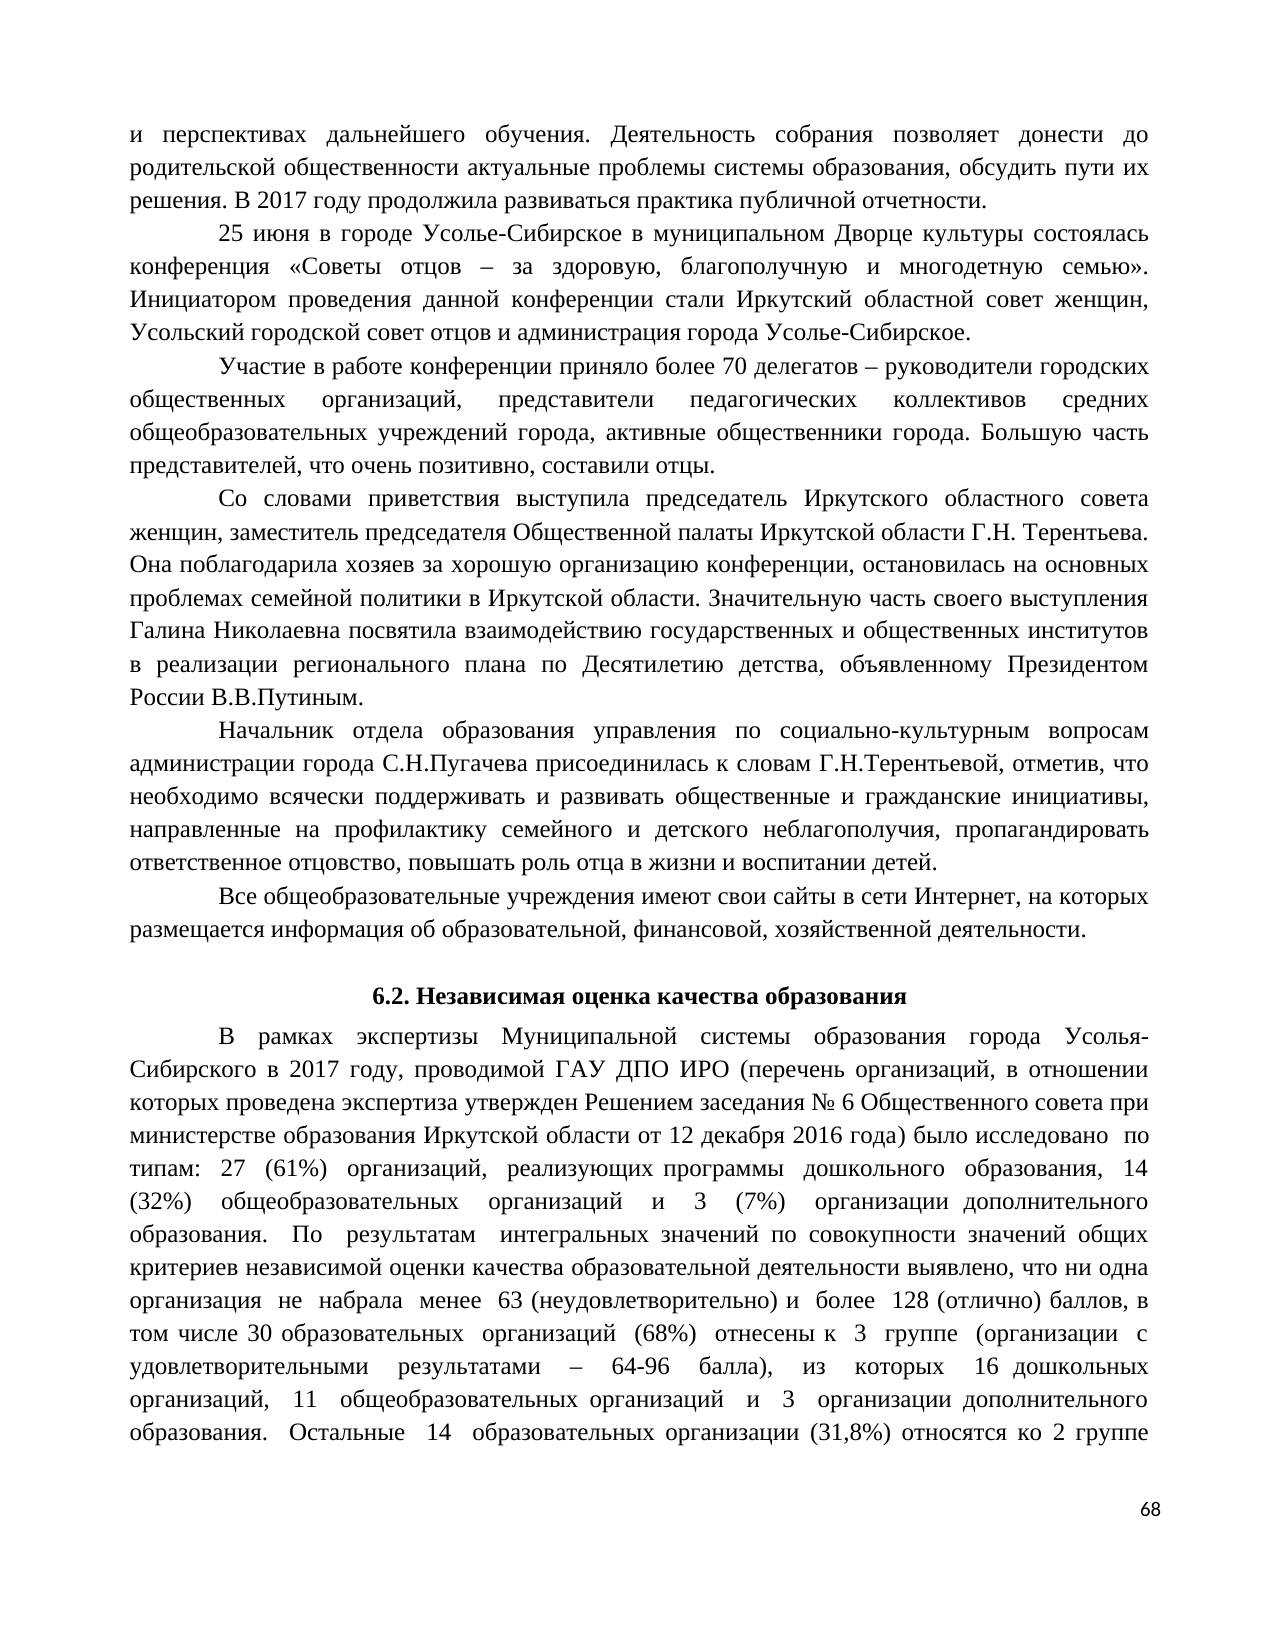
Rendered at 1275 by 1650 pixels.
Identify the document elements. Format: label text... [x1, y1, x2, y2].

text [129, 1021, 1150, 1446]
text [129, 119, 1150, 213]
text Со словами приветствия выступила председатель Иркутского областного совета женщин, заместитель председателя Общественной палаты Иркутской области Г.Н. Терентьева. Она поблагодарила хозяев за хорошую организацию конференции, остановилась на основных проблемах семейной политики в Иркутской области. Значительную часть своего выступления Галина Николаевна посвятила взаимодействию государственных и общественных институтов в реализации регионального плана по Десятилетию детства, объявленному Президентом России В.В.Путиным. [129, 483, 1150, 710]
text Участие в работе конференции приняло более 70 делегатов – руководители городских общественных организаций, представители педагогических коллективов средних общеобразовательных учреждений города, активные общественники города. Большую часть представителей, что очень позитивно, составили отцы. [129, 351, 1150, 479]
subtitle 6.2. Независимая оценка качества образования [118, 981, 1161, 1010]
text 25 июня в городе Усолье-Сибирское в муниципальном Дворце культуры состоялась конференция «Советы отцов – за здоровую, благополучную и многодетную семью». Инициатором проведения данной конференции стали Иркутский областной совет женщин, Усольский городской совет отцов и администрация города Усолье-Сибирское. [129, 218, 1150, 346]
text Все общеобразовательные учреждения имеют свои сайты в сети Интернет, на которых размещается информация об образовательной, финансовой, хозяйственной деятельности. [129, 881, 1150, 943]
text Начальник отдела образования управления по социально-культурным вопросам администрации города С.Н.Пугачева присоединилась к словам Г.Н.Терентьевой, отметив, что необходимо всячески поддерживать и развивать общественные и гражданские инициативы, направленные на профилактику семейного и детского неблагополучия, пропагандировать ответственное отцовство, повышать роль отца в жизни и воспитании детей. [129, 715, 1150, 876]
